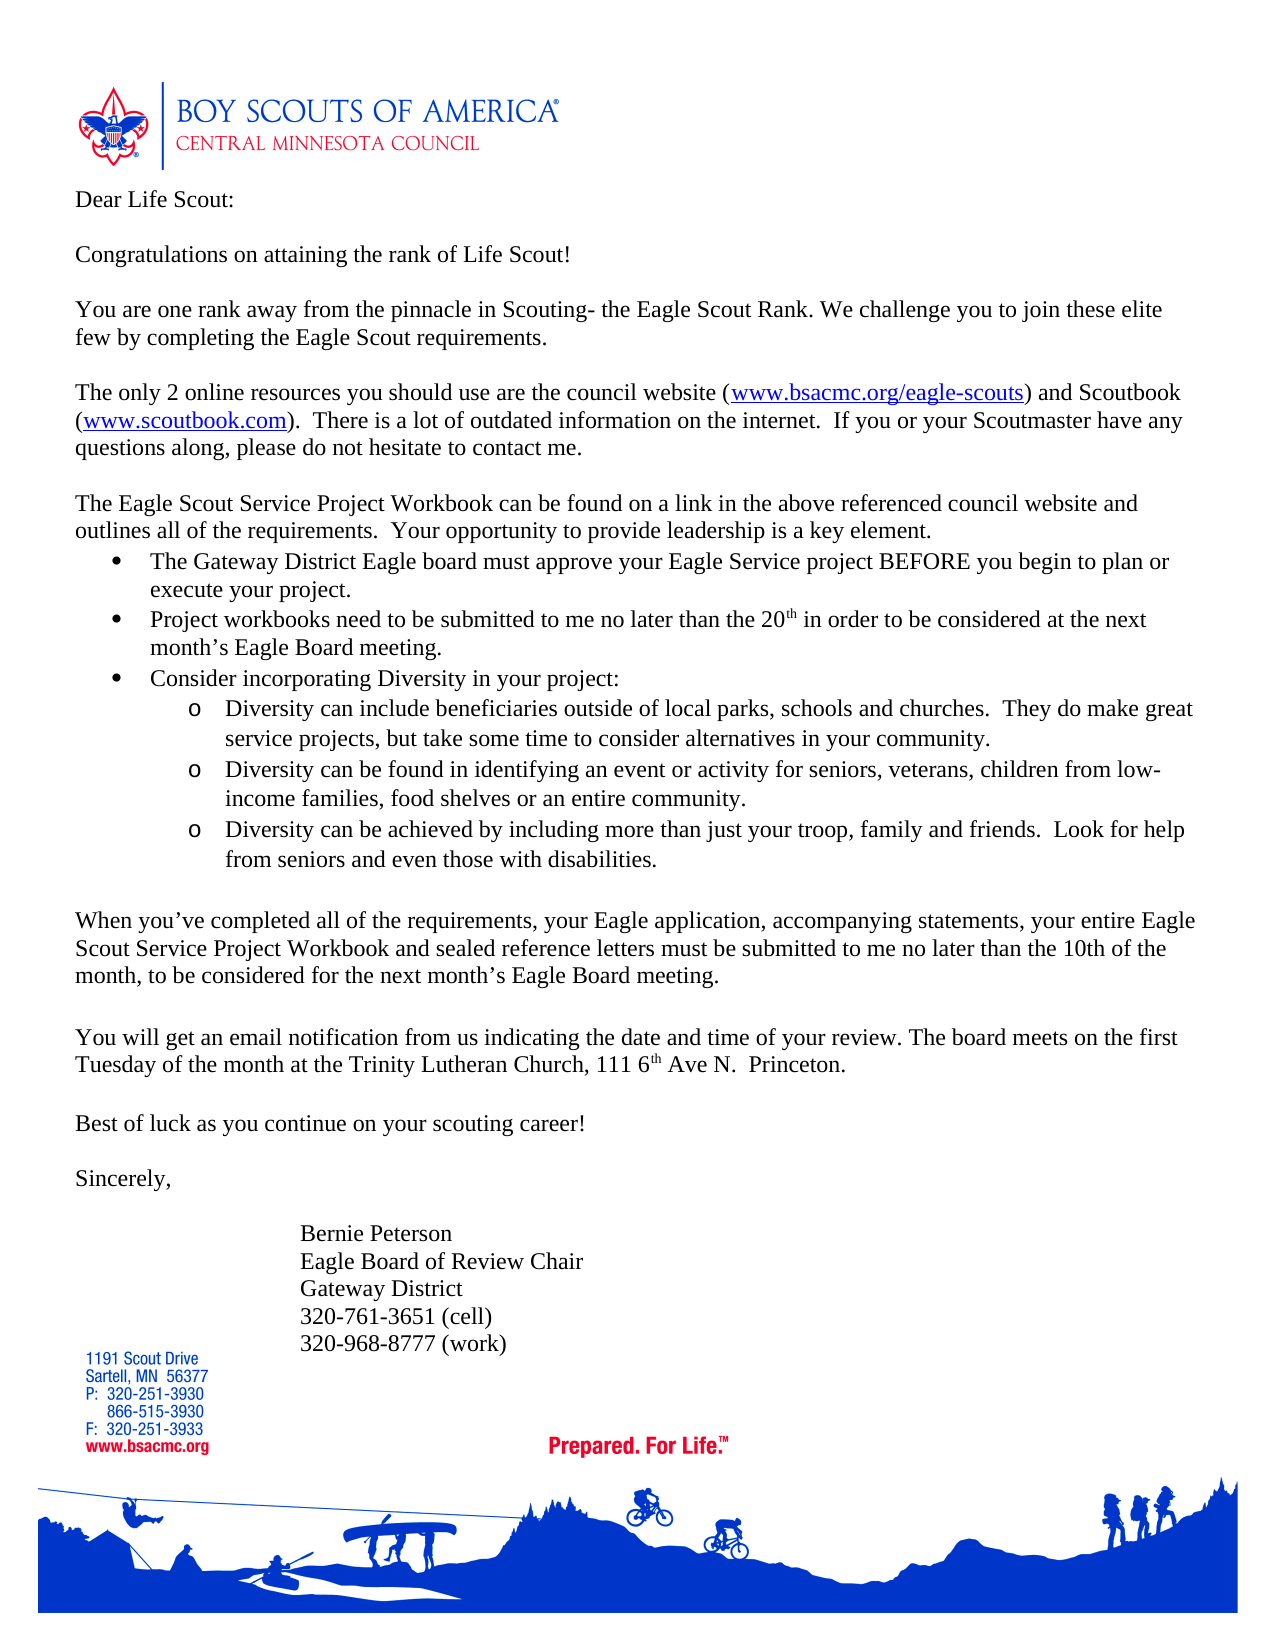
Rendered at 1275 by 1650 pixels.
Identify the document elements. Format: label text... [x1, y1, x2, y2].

text Best of luck as you continue on your scouting career! [75, 1109, 1200, 1136]
list Project workbooks need to be submitted to me no later than the 20th in order to be considered at the next month’s Eagle Board meeting. [112, 605, 1200, 661]
text 320-761-3651 (cell) [300, 1302, 1200, 1329]
list The Gateway District Eagle board must approve your Eagle Service project BEFORE you begin to plan or execute your project. [112, 547, 1200, 602]
text 320-968-8777 (work) [300, 1329, 1200, 1357]
text The Eagle Scout Service Project Workbook can be found on a link in the above referenced council website and outlines all of the requirements. Your opportunity to provide leadership is a key element. [75, 489, 1200, 544]
list Diversity can include beneficiaries outside of local parks, schools and churches. They do make great service projects, but take some time to consider alternatives in your community. [187, 694, 1200, 752]
list Diversity can be found in identifying an event or activity for seniors, veterans, children from low-income families, food shelves or an entire community. [187, 755, 1200, 812]
text When you’ve completed all of the requirements, your Eagle application, accompanying statements, your entire Eagle Scout Service Project Workbook and sealed reference letters must be submitted to me no later than the 10th of the month, to be considered for the next month’s Eagle Board meeting. [75, 906, 1200, 989]
text Congratulations on attaining the rank of Life Scout! [75, 240, 1200, 268]
text Sincerely, [75, 1164, 1200, 1191]
text Eagle Board of Review Chair [300, 1247, 1200, 1274]
text The only 2 online resources you should use are the council website (www.bsacmc.org/eagle-scouts) and Scoutbook (www.scoutbook.com). There is a lot of outdated information on the internet. If you or your Scoutmaster have any questions along, please do not hesitate to contact me. [75, 378, 1200, 461]
text You are one rank away from the pinnacle in Scouting- the Eagle Scout Rank. We challenge you to join these elite few by completing the Eagle Scout requirements. [75, 295, 1200, 351]
text Dear Life Scout: [75, 185, 1200, 213]
list Diversity can be achieved by including more than just your troop, family and friends. Look for help from seniors and even those with disabilities. [187, 815, 1200, 872]
list Consider incorporating Diversity in your project: [112, 664, 1200, 691]
text Gateway District [300, 1274, 1200, 1302]
text You will get an email notification from us indicating the date and time of your review. The board meets on the first Tuesday of the month at the Trinity Lutheran Church, 111 6th Ave N. Princeton. [75, 1023, 1200, 1078]
text Bernie Peterson [300, 1219, 1200, 1247]
